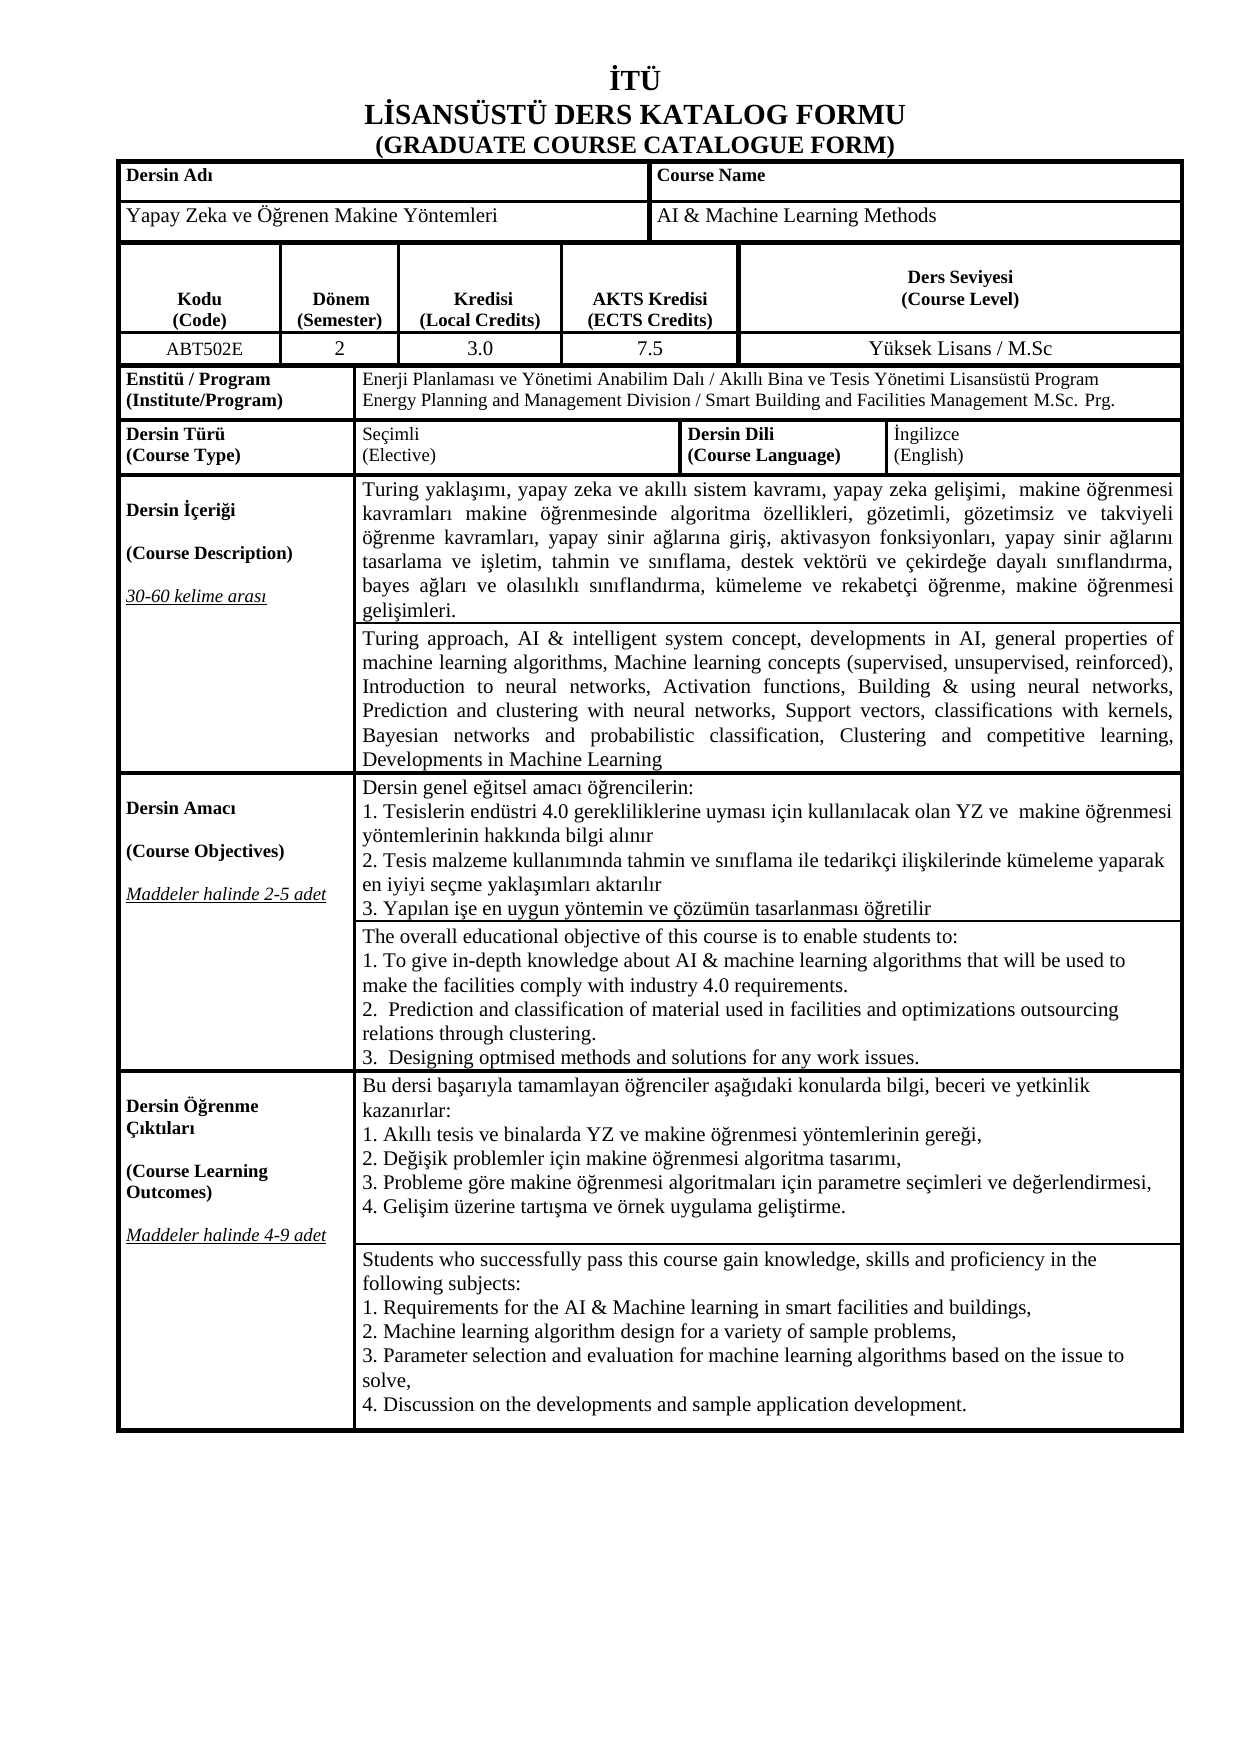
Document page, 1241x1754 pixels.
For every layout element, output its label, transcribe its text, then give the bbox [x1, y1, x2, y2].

table_cell Enerji Planlaması ve Yönetimi Anabilim Dalı / Akıllı Bina ve Tesis Yönetimi Lisansüstü Program Energy Planning and Management Division / Smart Building and Facilities Management M.Sc. Prg. [356, 368, 1180, 418]
table_cell Seçimli (Elective) [356, 422, 678, 472]
table_cell ABT502E [121, 334, 279, 363]
table_cell Ders Seviyesi (Course Level) [741, 245, 1180, 331]
text (graduate Course Catalogue ForM) [118, 131, 1152, 159]
table_cell Enstitü / Program (Institute/Program) [121, 368, 353, 418]
table_cell Dersin Amacı (Course Objectives) Maddeler halinde 2-5 adet [121, 775, 353, 1069]
table_cell 2 [282, 334, 397, 363]
table_cell Yapay Zeka ve Öğrenen Makine Yöntemleri [121, 203, 647, 240]
table_cell Dersin Dili (Course Language) [682, 422, 885, 472]
table_header Dersin Adı [121, 164, 647, 200]
table_cell The overall educational objective of this course is to enable students to: 1. To give in-depth knowledge about AI & machine learning algorithms that will be used to make the facilities comply with industry 4.0 requirements. 2. Prediction and classification of material used in facilities and optimizations outsourcing relations through clustering. 3. Designing optmised methods and solutions for any work issues. [356, 922, 1180, 1069]
table_cell AI & Machine Learning Methods [652, 203, 1180, 240]
table_cell AKTS Kredisi (ECTS Credits) [563, 245, 736, 331]
table_header Course Name [652, 164, 1180, 200]
table_cell İngilizce (English) [888, 422, 1180, 472]
text lisansüstü DERS KATALOG FORMU [118, 97, 1152, 131]
table_cell Turing approach, AI & intelligent system concept, developments in AI, general properties of machine learning algorithms, Machine learning concepts (supervised, unsupervised, reinforced), Introduction to neural networks, Activation functions, Building & using neural networks, Prediction and clustering with neural networks, Support vectors, classifications with kernels, Bayesian networks and probabilistic classification, Clustering and competitive learning, Developments in Machine Learning [356, 624, 1180, 771]
table_cell Kodu (Code) [121, 245, 279, 331]
table_cell 7.5 [563, 334, 736, 363]
text İTÜ [118, 63, 1152, 97]
table_cell Dersin Türü (Course Type) [121, 422, 353, 472]
table_cell Dersin genel eğitsel amacı öğrencilerin: 1. Tesislerin endüstri 4.0 gerekliliklerine uyması için kullanılacak olan YZ ve makine öğrenmesi yöntemlerinin hakkında bilgi alınır 2. Tesis malzeme kullanımında tahmin ve sınıflama ile tedarikçi ilişkilerinde kümeleme yaparak en iyiyi seçme yaklaşımları aktarılır 3. Yapılan işe en uygun yöntemin ve çözümün tasarlanması öğretilir [356, 775, 1180, 920]
table_cell Dersin İçeriği (Course Description) 30-60 kelime arası [121, 477, 353, 771]
table_cell Kredisi (Local Credits) [400, 245, 560, 331]
table_cell Dönem (Semester) [282, 245, 397, 331]
table_cell Turing yaklaşımı, yapay zeka ve akıllı sistem kavramı, yapay zeka gelişimi, makine öğrenmesi kavramları makine öğrenmesinde algoritma özellikleri, gözetimli, gözetimsiz ve takviyeli öğrenme kavramları, yapay sinir ağlarına giriş, aktivasyon fonksiyonları, yapay sinir ağlarını tasarlama ve işletim, tahmin ve sınıflama, destek vektörü ve çekirdeğe dayalı sınıflandırma, bayes ağları ve olasılıklı sınıflandırma, kümeleme ve rekabetçi öğrenme, makine öğrenmesi gelişimleri. [356, 477, 1180, 622]
table_cell Students who successfully pass this course gain knowledge, skills and proficiency in the following subjects: 1. Requirements for the AI & Machine learning in smart facilities and buildings, 2. Machine learning algorithm design for a variety of sample problems, 3. Parameter selection and evaluation for machine learning algorithms based on the issue to solve, 4. Discussion on the developments and sample application development. [356, 1245, 1180, 1428]
table_cell 3.0 [400, 334, 560, 363]
table_cell Bu dersi başarıyla tamamlayan öğrenciler aşağıdaki konularda bilgi, beceri ve yetkinlik kazanırlar: 1. Akıllı tesis ve binalarda YZ ve makine öğrenmesi yöntemlerinin gereği, 2. Değişik problemler için makine öğrenmesi algoritma tasarımı, 3. Probleme göre makine öğrenmesi algoritmaları için parametre seçimleri ve değerlendirmesi, 4. Gelişim üzerine tartışma ve örnek uygulama geliştirme. [356, 1073, 1180, 1242]
table_cell Dersin Öğrenme Çıktıları (Course Learning Outcomes) Maddeler halinde 4-9 adet [121, 1073, 353, 1428]
table_cell Yüksek Lisans / M.Sc [741, 334, 1180, 363]
